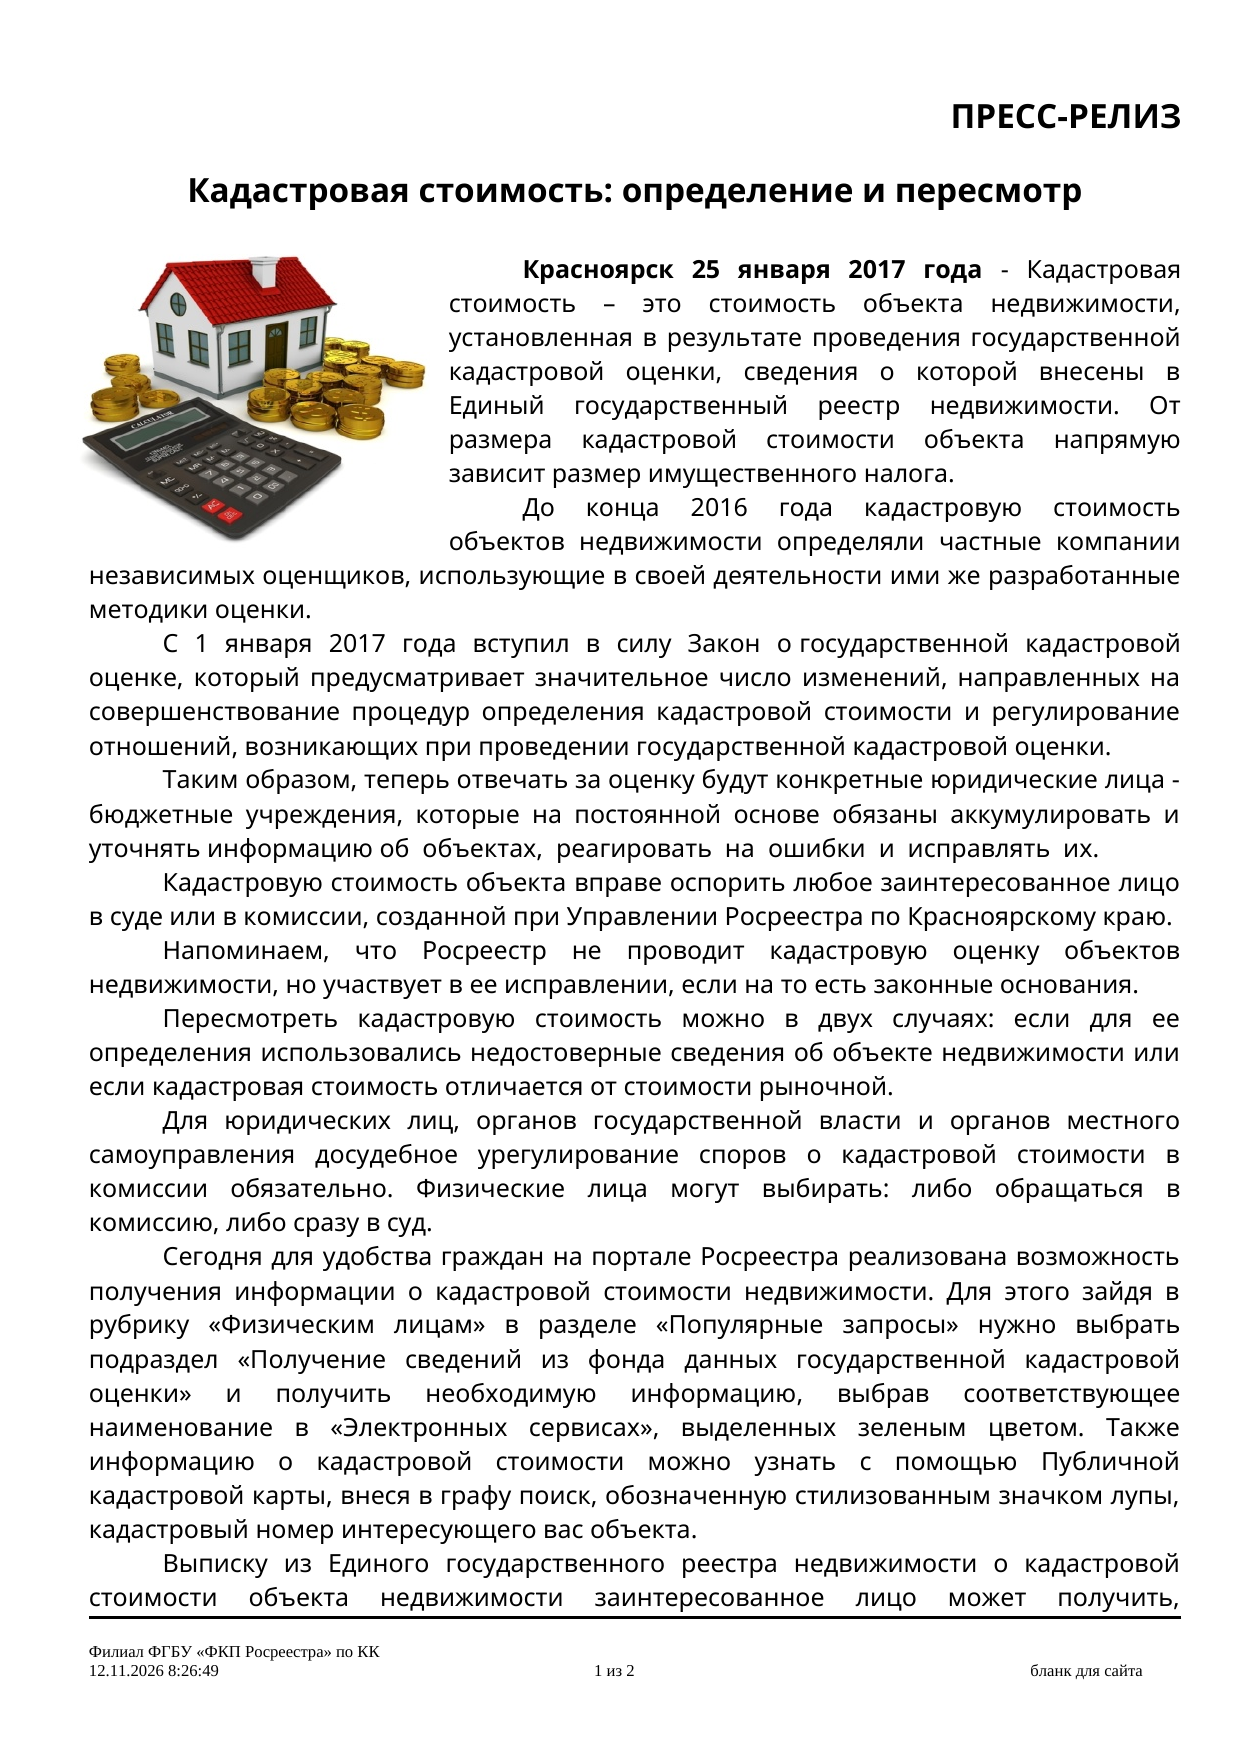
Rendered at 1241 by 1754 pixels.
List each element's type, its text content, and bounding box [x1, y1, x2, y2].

text Пересмотреть кадастровую стоимость можно в двух случаях: если для ее определения использовались недостоверные сведения об объекте недвижимости или если кадастровая стоимость отличается от стоимости рыночной. [89, 1001, 1181, 1103]
text Кадастровую стоимость объекта вправе оспорить любое заинтересованное лицо в суде или в комиссии, созданной при Управлении Росреестра по Красноярскому краю. [89, 864, 1181, 932]
text ПРЕСС-РЕЛИЗ [89, 93, 1181, 138]
picture [68, 240, 430, 549]
text До конца 2016 года кадастровую стоимость объектов недвижимости определяли частные компании независимых оценщиков, использующие в своей деятельности ими же разработанные методики оценки. [89, 490, 1181, 626]
text Сегодня для удобства граждан на портале Росреестра реализована возможность получения информации о кадастровой стоимости недвижимости. Для этого зайдя в рубрику «Физическим лицам» в разделе «Популярные запросы» нужно выбрать подраздел «Получение сведений из фонда данных государственной кадастровой оценки» и получить необходимую информацию, выбрав соответствующее наименование в «Электронных сервисах», выделенных зеленым цветом. Также информацию о кадастровой стоимости можно узнать с помощью Публичной кадастровой карты, внеся в графу поиск, обозначенную стилизованным значком лупы, кадастровый номер интересующего вас объекта. [89, 1239, 1181, 1546]
text Кадастровая стоимость: определение и пересмотр [89, 166, 1181, 212]
text Напоминаем, что Росреестр не проводит кадастровую оценку объектов недвижимости, но участвует в ее исправлении, если на то есть законные основания. [89, 932, 1181, 1001]
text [89, 1546, 1181, 1616]
text Таким образом, теперь отвечать за оценку будут конкретные юридические лица - бюджетные учреждения, которые на постоянной основе обязаны аккумулировать и уточнять информацию об объектах, реагировать на ошибки и исправлять их. [89, 762, 1181, 864]
text Для юридических лиц, органов государственной власти и органов местного самоуправления досудебное урегулирование споров о кадастровой стоимости в комиссии обязательно. Физические лица могут выбирать: либо обращаться в комиссию, либо сразу в суд. [89, 1103, 1181, 1239]
text С 1 января 2017 года вступил в силу Закон о государственной кадастровой оценке, который предусматривает значительное число изменений, направленных на совершенствование процедур определения кадастровой стоимости и регулирование отношений, возникающих при проведении государственной кадастровой оценки. [89, 626, 1181, 762]
text Красноярск 25 января 2017 года - Кадастровая стоимость – это стоимость объекта недвижимости, установленная в результате проведения государственной кадастровой оценки, сведения о которой внесены в Единый государственный реестр недвижимости. От размера кадастровой стоимости объекта напрямую зависит размер имущественного налога. [430, 251, 1181, 490]
